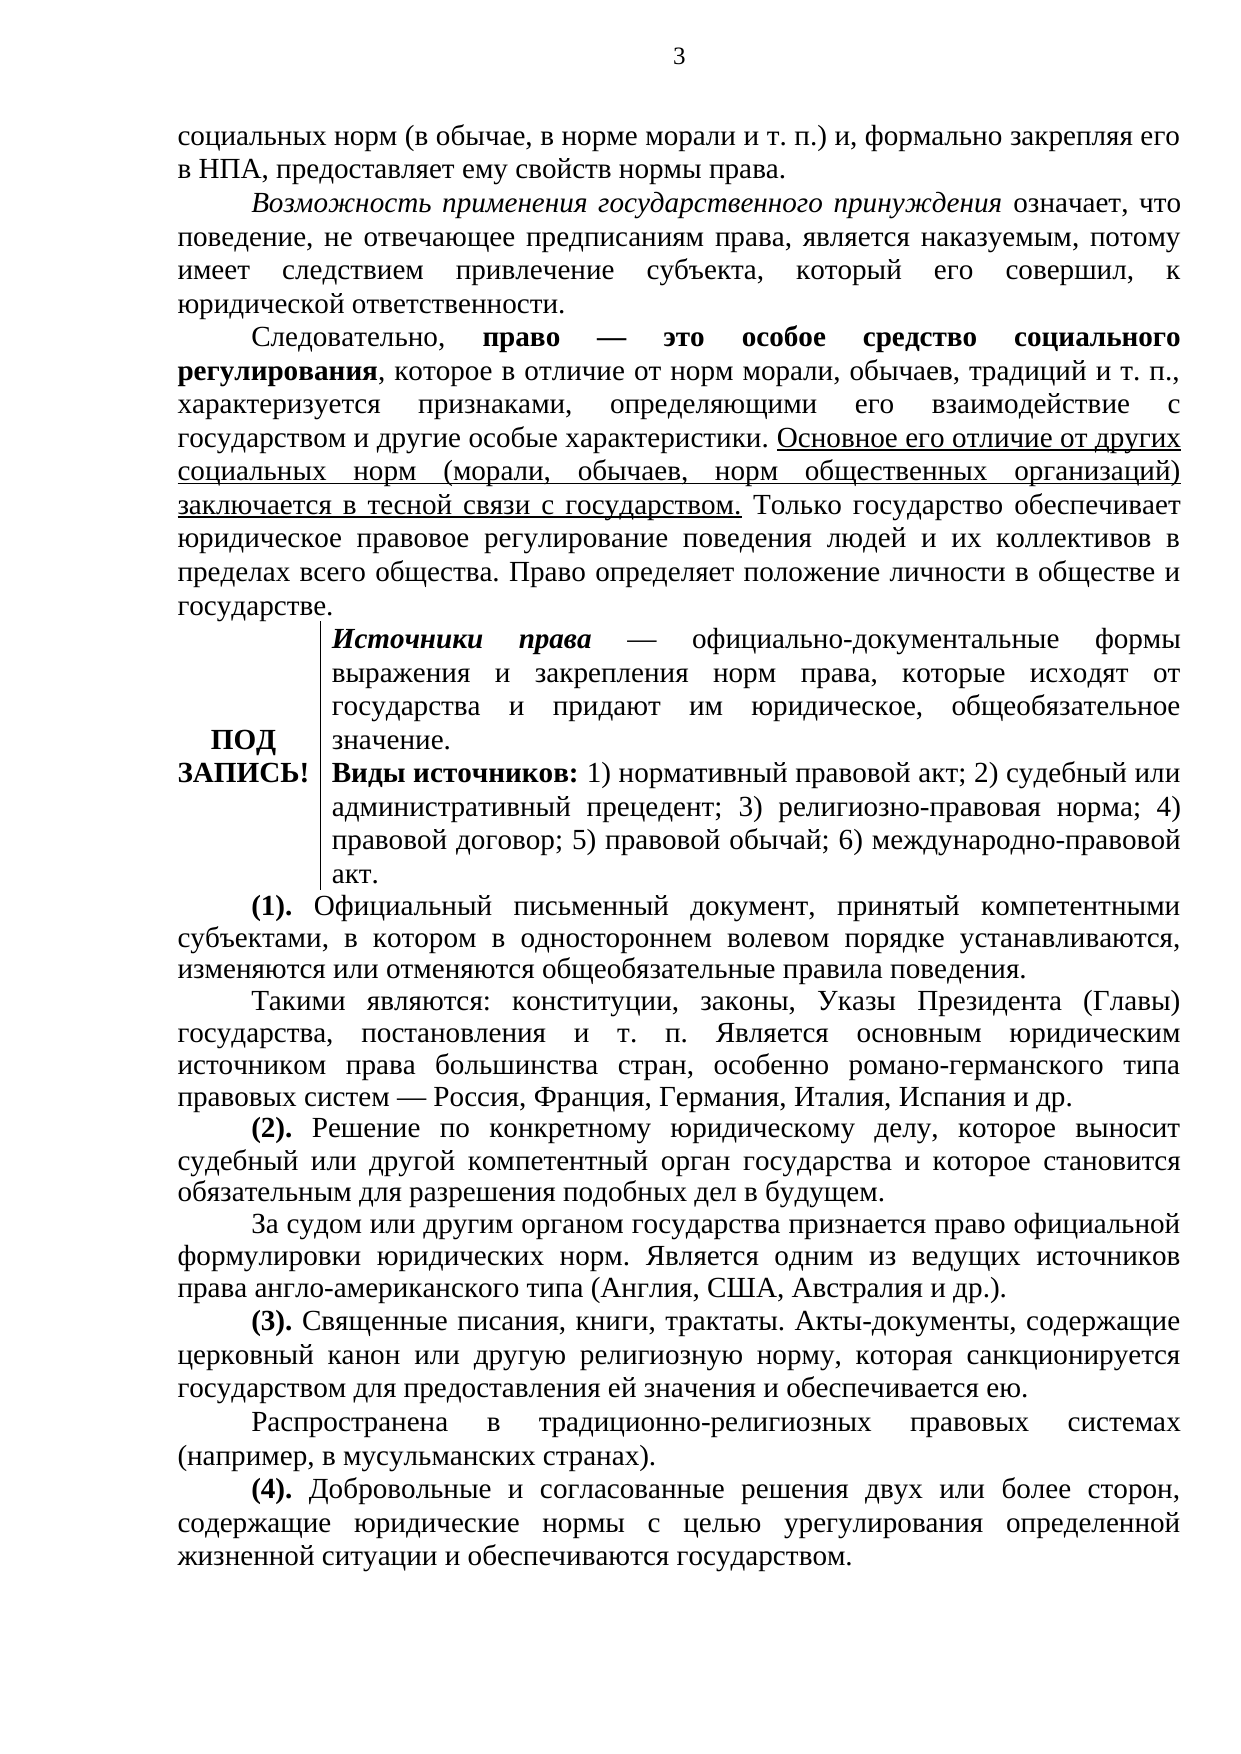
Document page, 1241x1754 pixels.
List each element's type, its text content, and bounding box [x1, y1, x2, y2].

text Следовательно, право — это особое средство социального регулирования, которое в отличие от норм морали, обычаев, традиций и т. п., характеризуется признаками, определяющими его взаимодействие с государством и другие особые характеристики. Основное его отличие от других социальных норм (морали, обычаев, норм общественных организаций) заключается в тесной связи с государством. Только государство обеспечивает юридическое правовое регулирование поведения людей и их коллективов в пределах всего общества. Право определяет положение личности в обществе и государстве. [177, 319, 1181, 483]
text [177, 118, 1181, 185]
table_header ПОД ЗАПИСЬ! [166, 621, 320, 889]
text Следовательно, право — это особое средство социального регулирования, которое в отличие от норм морали, обычаев, традиций и т. п., характеризуется признаками, определяющими его взаимодействие с государством и другие особые характеристики. Основное его отличие от других социальных норм (морали, обычаев, норм общественных организаций) заключается в тесной связи с государством. Только государство обеспечивает юридическое правовое регулирование поведения людей и их коллективов в пределах всего общества. Право определяет положение личности в обществе и государстве. [177, 484, 1181, 621]
text (3). Священные писания, книги, трактаты. Акты-документы, содержащие церковный канон или другую религиозную норму, которая санкционируется государством для предоставления ей значения и обеспечивается ею. [177, 1303, 1181, 1404]
text (1). Официальный письменный документ, принятый компетентными субъектами, в котором в одностороннем волевом порядке устанавливаются, изменяются или отменяются общеобязательные правила поведения. [177, 889, 1181, 985]
text (2). Решение по конкретному юридическому делу, которое выносит судебный или другой компетентный орган государства и которое становится обязательным для разрешения подобных дел в будущем. [177, 1112, 1181, 1208]
text (4). Добровольные и согласованные решения двух или более сторон, содержащие юридические нормы с целью урегулирования определенной жизненной ситуации и обеспечиваются государством. [177, 1471, 1181, 1572]
text За судом или другим органом государства признается право официальной формулировки юридических норм. Является одним из ведущих источников права англо-американского типа (Англия, США, Австралия и др.). [177, 1208, 1181, 1303]
text Возможность применения государственного принуждения означает, что поведение, не отвечающее предписаниям права, является наказуемым, потому имеет следствием привлечение субъекта, который его совершил, к юридической ответственности. [177, 185, 1181, 319]
text Распространена в традиционно-религиозных правовых системах (например, в мусульманских странах). [177, 1404, 1181, 1471]
text Такими являются: конституции, законы, Указы Президента (Главы) государства, постановления и т. п. Является основным юридическим источником права большинства стран, особенно романо-германского типа правовых систем — Россия, Франция, Германия, Италия, Испания и др. [177, 985, 1181, 1112]
table_header Источники права — официально-документальные формы выражения и закрепления норм права, которые исходят от государства и придают им юридическое, общеобязательное значение. Виды источников: 1) нормативный правовой акт; 2) судебный или административный прецедент; 3) религиозно-правовая норма; 4) правовой договор; 5) правовой обычай; 6) международно-правовой акт. [321, 621, 1192, 889]
